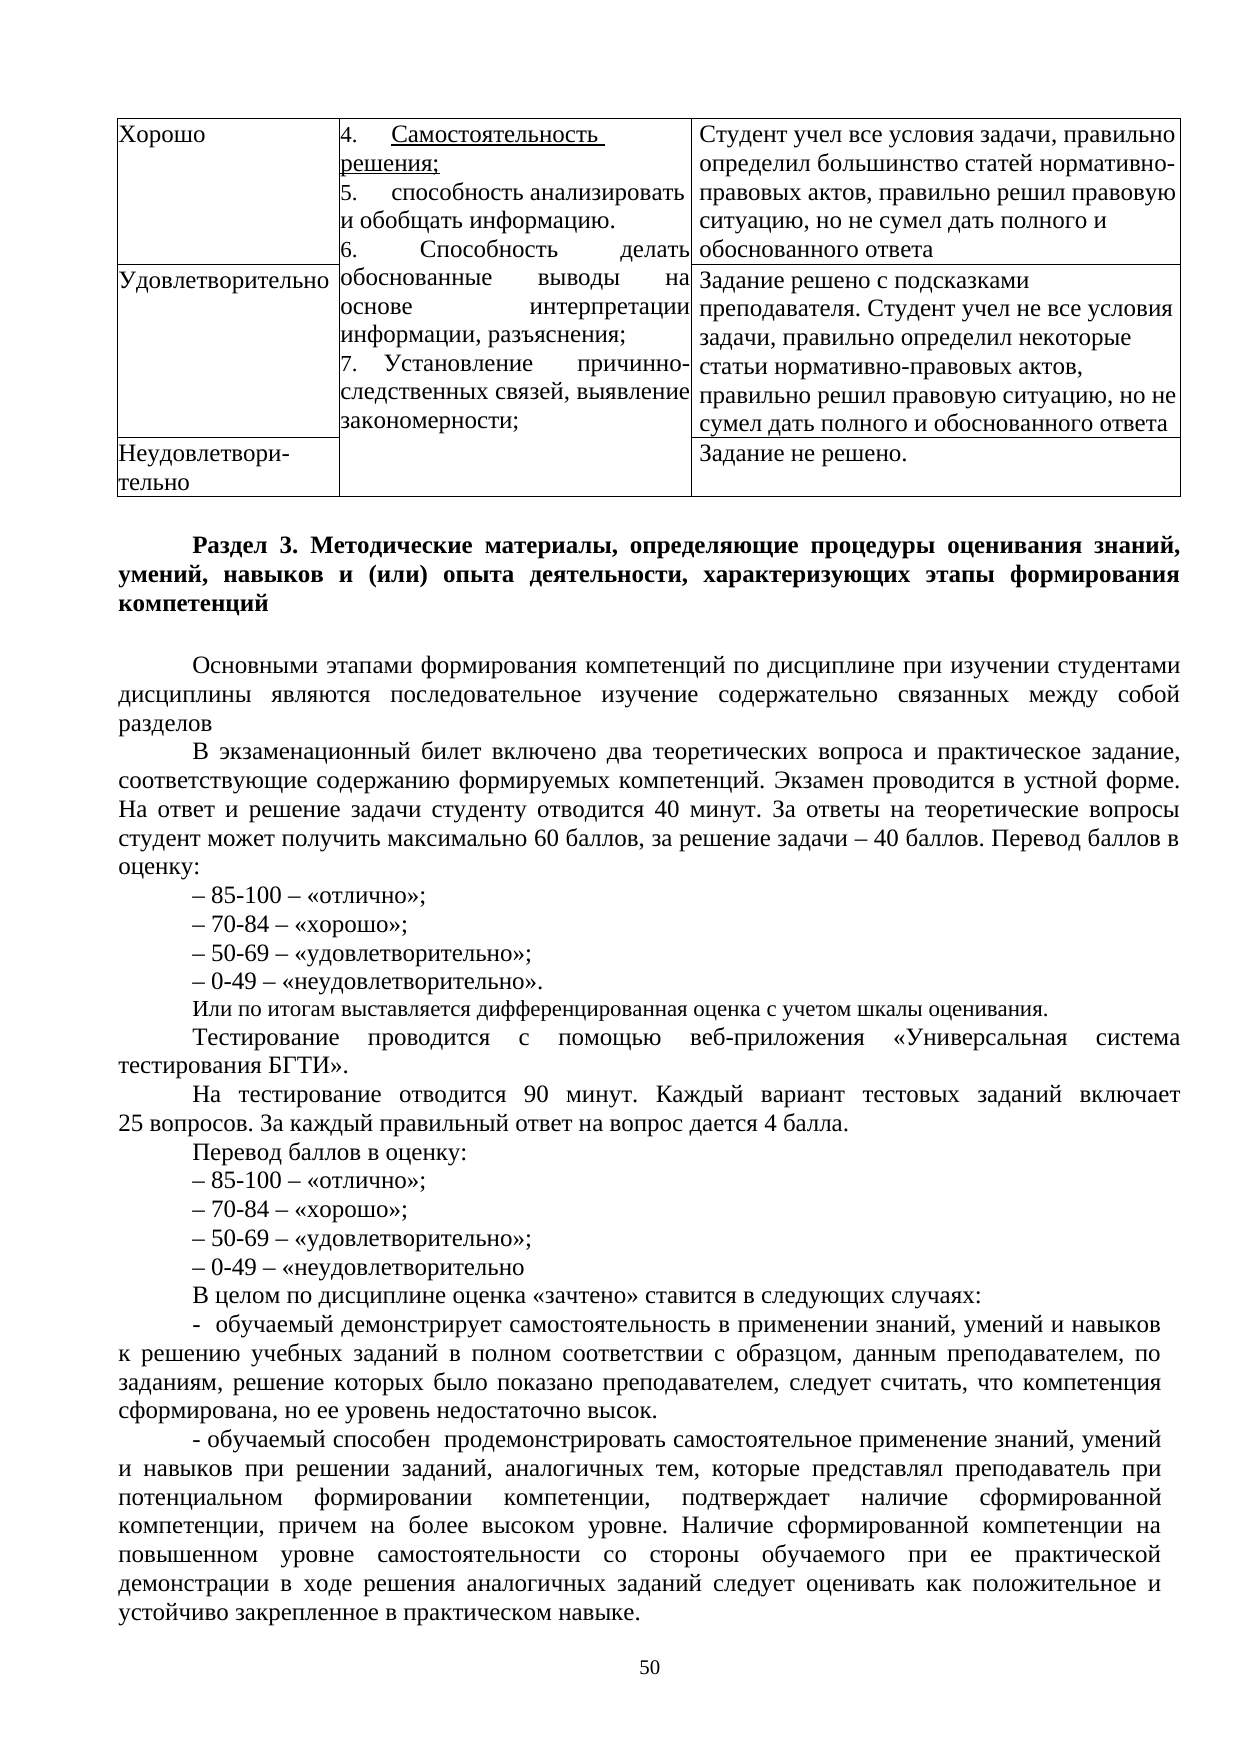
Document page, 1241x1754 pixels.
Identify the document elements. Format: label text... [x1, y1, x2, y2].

text – 85-100 – «отлично»; [118, 880, 1181, 909]
text Тестирование проводится с помощью веб-приложения «Универсальная система тестирования БГТИ». [118, 1022, 1181, 1079]
text – 70-84 – «хорошо»; [118, 1194, 1181, 1223]
text Раздел 3. Методические материалы, определяющие процедуры оценивания знаний, умений, навыков и (или) опыта деятельности, характеризующих этапы формирования компетенций [118, 530, 1181, 617]
table_cell Удовлетворительно [118, 265, 339, 437]
text – 50-69 – «удовлетворительно»; [118, 1223, 1181, 1252]
text – 50-69 – «удовлетворительно»; [118, 938, 1181, 966]
text Основными этапами формирования компетенций по дисциплине при изучении студентами дисциплины являются последовательное изучение содержательно связанных между собой разделов [118, 650, 1181, 736]
table_cell Задание решено с подсказками преподавателя. Студент учел не все условия задачи, правильно определил некоторые статьи нормативно-правовых актов, правильно решил правовую ситуацию, но не сумел дать полного и обоснованного ответа [692, 265, 1180, 437]
text – 0-49 – «неудовлетворительно». [118, 966, 1181, 995]
table_cell Хорошо [118, 119, 339, 264]
text На тестирование отводится 90 минут. Каждый вариант тестовых заданий включает 25 вопросов. За каждый правильный ответ на вопрос дается 4 балла. [118, 1079, 1181, 1137]
text – 85-100 – «отлично»; [118, 1165, 1181, 1194]
text – 0-49 – «неудовлетворительно [118, 1252, 1162, 1280]
text В экзаменационный билет включено два теоретических вопроса и практическое задание, соответствующие содержанию формируемых компетенций. Экзамен проводится в устной форме. На ответ и решение задачи студенту отводится 40 минут. За ответы на теоретические вопросы студент может получить максимально 60 баллов, за решение задачи – 40 баллов. Перевод баллов в оценку: [118, 736, 1181, 880]
text - обучаемый способен продемонстрировать самостоятельное применение знаний, умений и навыков при решении заданий, аналогичных тем, которые представлял преподаватель при потенциальном формировании компетенции, подтверждает наличие сформированной компетенции, причем на более высоком уровне. Наличие сформированной компетенции на повышенном уровне самостоятельности со стороны обучаемого при ее практической демонстрации в ходе решения аналогичных заданий следует оценивать как положительное и устойчиво закрепленное в практическом навыке. [118, 1424, 1162, 1625]
text Перевод баллов в оценку: [118, 1137, 1181, 1165]
text В целом по дисциплине оценка «зачтено» ставится в следующих случаях: [118, 1280, 1162, 1309]
table_cell Задание не решено. [692, 438, 1180, 496]
table_cell Студент учел все условия задачи, правильно определил большинство статей нормативно-правовых актов, правильно решил правовую ситуацию, но не сумел дать полного и обоснованного ответа [692, 119, 1180, 264]
table_cell Неудовлетворительно [118, 438, 339, 496]
text Или по итогам выставляется дифференцированная оценка с учетом шкалы оценивания. [118, 995, 1181, 1022]
text - обучаемый демонстрирует самостоятельность в применении знаний, умений и навыков к решению учебных заданий в полном соответствии с образцом, данным преподавателем, по заданиям, решение которых было показано преподавателем, следует считать, что компетенция сформирована, но ее уровень недостаточно высок. [118, 1309, 1162, 1424]
text – 70-84 – «хорошо»; [118, 909, 1181, 938]
